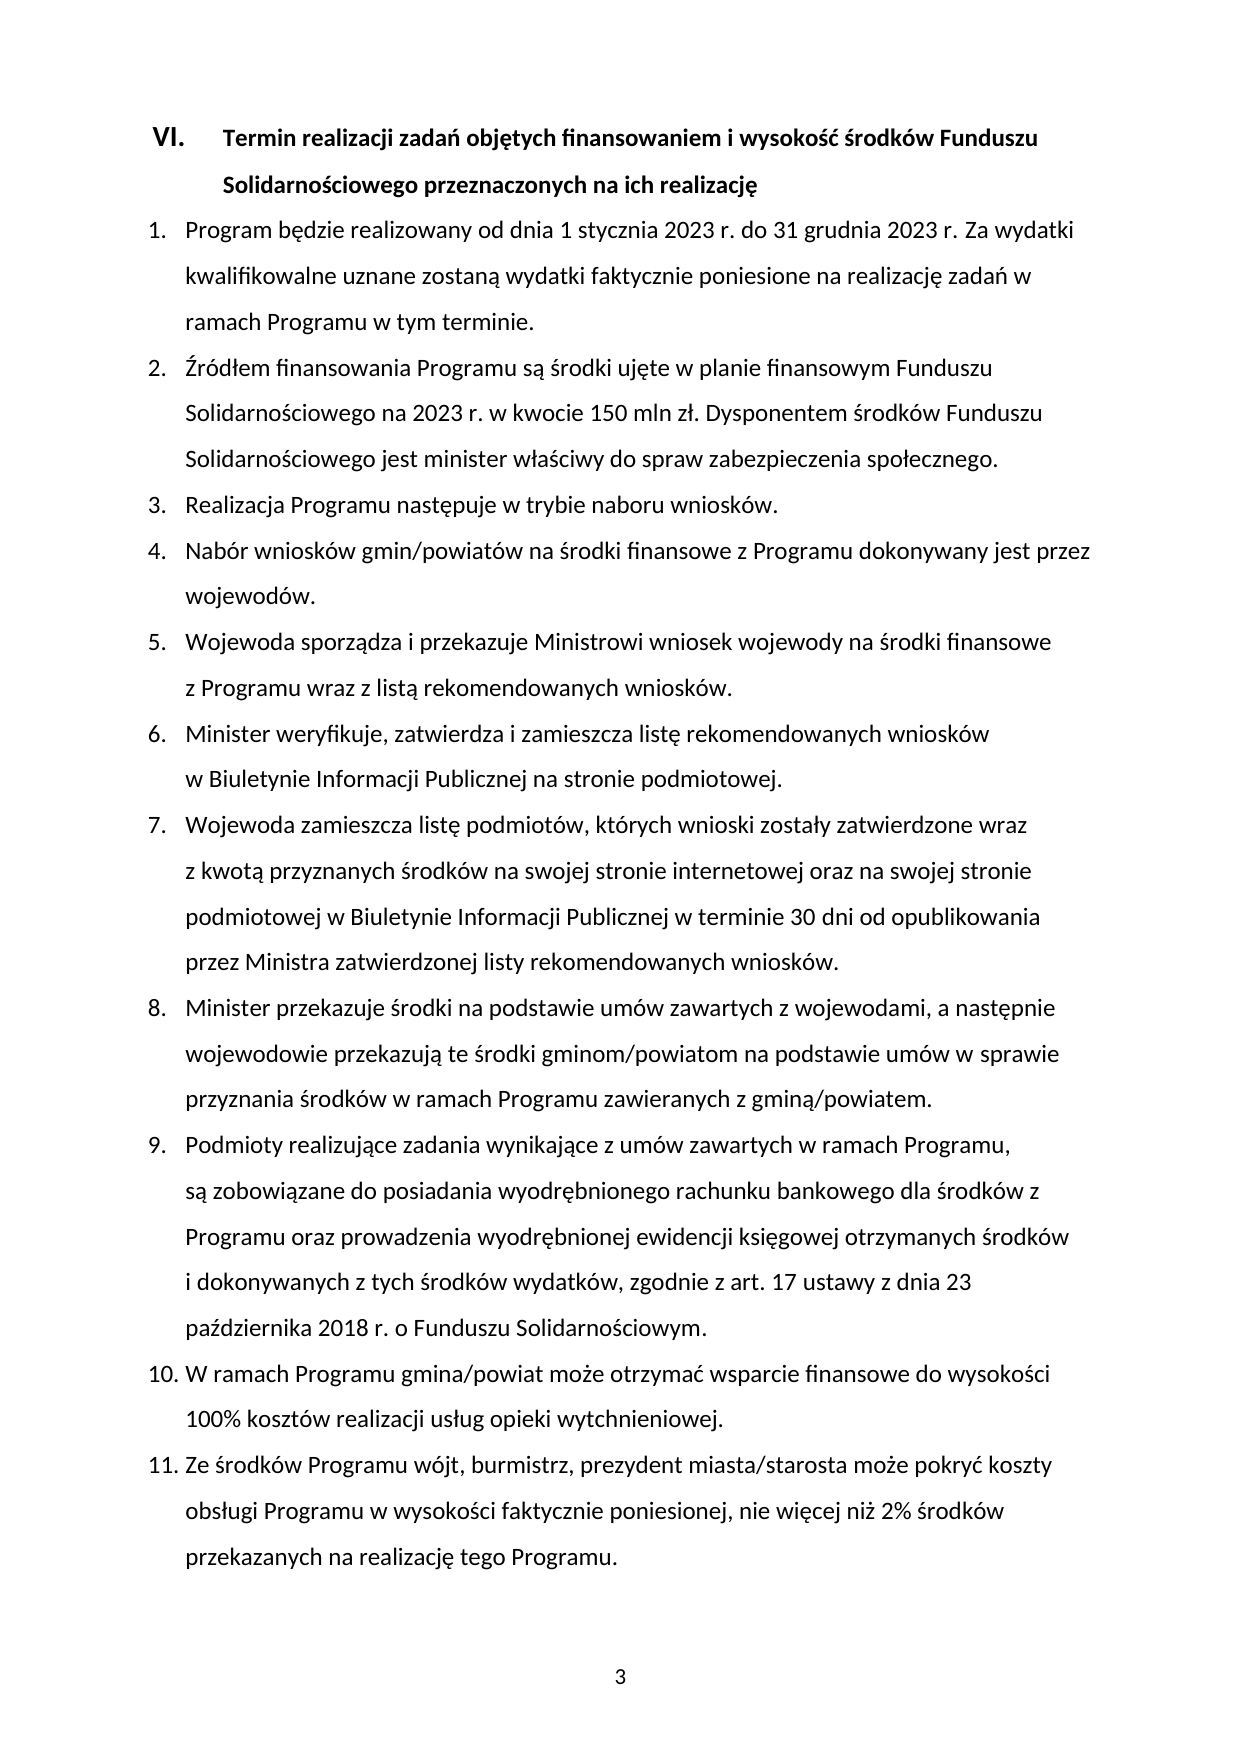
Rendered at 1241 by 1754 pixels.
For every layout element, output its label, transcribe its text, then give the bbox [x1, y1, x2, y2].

list Podmioty realizujące zadania wynikające z umów zawartych w ramach Programu, są zobowiązane do posiadania wyodrębnionego rachunku bankowego dla środków z Programu oraz prowadzenia wyodrębnionej ewidencji księgowej otrzymanych środków i dokonywanych z tych środków wydatków, zgodnie z art. 17 ustawy z dnia 23 października 2018 r. o Funduszu Solidarnościowym. [148, 1129, 1092, 1343]
list Ze środków Programu wójt, burmistrz, prezydent miasta/starosta może pokryć koszty obsługi Programu w wysokości faktycznie poniesionej, nie więcej niż 2% środków przekazanych na realizację tego Programu. [148, 1449, 1092, 1571]
list Wojewoda zamieszcza listę podmiotów, których wnioski zostały zatwierdzone wraz z kwotą przyznanych środków na swojej stronie internetowej oraz na swojej stronie podmiotowej w Biuletynie Informacji Publicznej w terminie 30 dni od opublikowania przez Ministra zatwierdzonej listy rekomendowanych wniosków. [148, 809, 1092, 977]
list Źródłem finansowania Programu są środki ujęte w planie finansowym Funduszu Solidarnościowego na 2023 r. w kwocie 150 mln zł. Dysponentem środków Funduszu Solidarnościowego jest minister właściwy do spraw zabezpieczenia społecznego. [148, 352, 1092, 474]
list Minister przekazuje środki na podstawie umów zawartych z wojewodami, a następnie wojewodowie przekazują te środki gminom/powiatom na podstawie umów w sprawie przyznania środków w ramach Programu zawieranych z gminą/powiatem. [148, 992, 1092, 1114]
list Program będzie realizowany od dnia 1 stycznia 2023 r. do 31 grudnia 2023 r. Za wydatki kwalifikowalne uznane zostaną wydatki faktycznie poniesione na realizację zadań w ramach Programu w tym terminie. [148, 215, 1092, 337]
list Nabór wniosków gmin/powiatów na środki finansowe z Programu dokonywany jest przez wojewodów. [148, 535, 1092, 611]
list Termin realizacji zadań objętych finansowaniem i wysokość środków Funduszu Solidarnościowego przeznaczonych na ich realizację [185, 118, 1092, 199]
list Minister weryfikuje, zatwierdza i zamieszcza listę rekomendowanych wniosków w Biuletynie Informacji Publicznej na stronie podmiotowej. [148, 718, 1092, 794]
list W ramach Programu gmina/powiat może otrzymać wsparcie finansowe do wysokości 100% kosztów realizacji usług opieki wytchnieniowej. [148, 1358, 1092, 1434]
list Realizacja Programu następuje w trybie naboru wniosków. [148, 489, 1092, 519]
list Wojewoda sporządza i przekazuje Ministrowi wniosek wojewody na środki finansowe z Programu wraz z listą rekomendowanych wniosków. [148, 626, 1092, 702]
